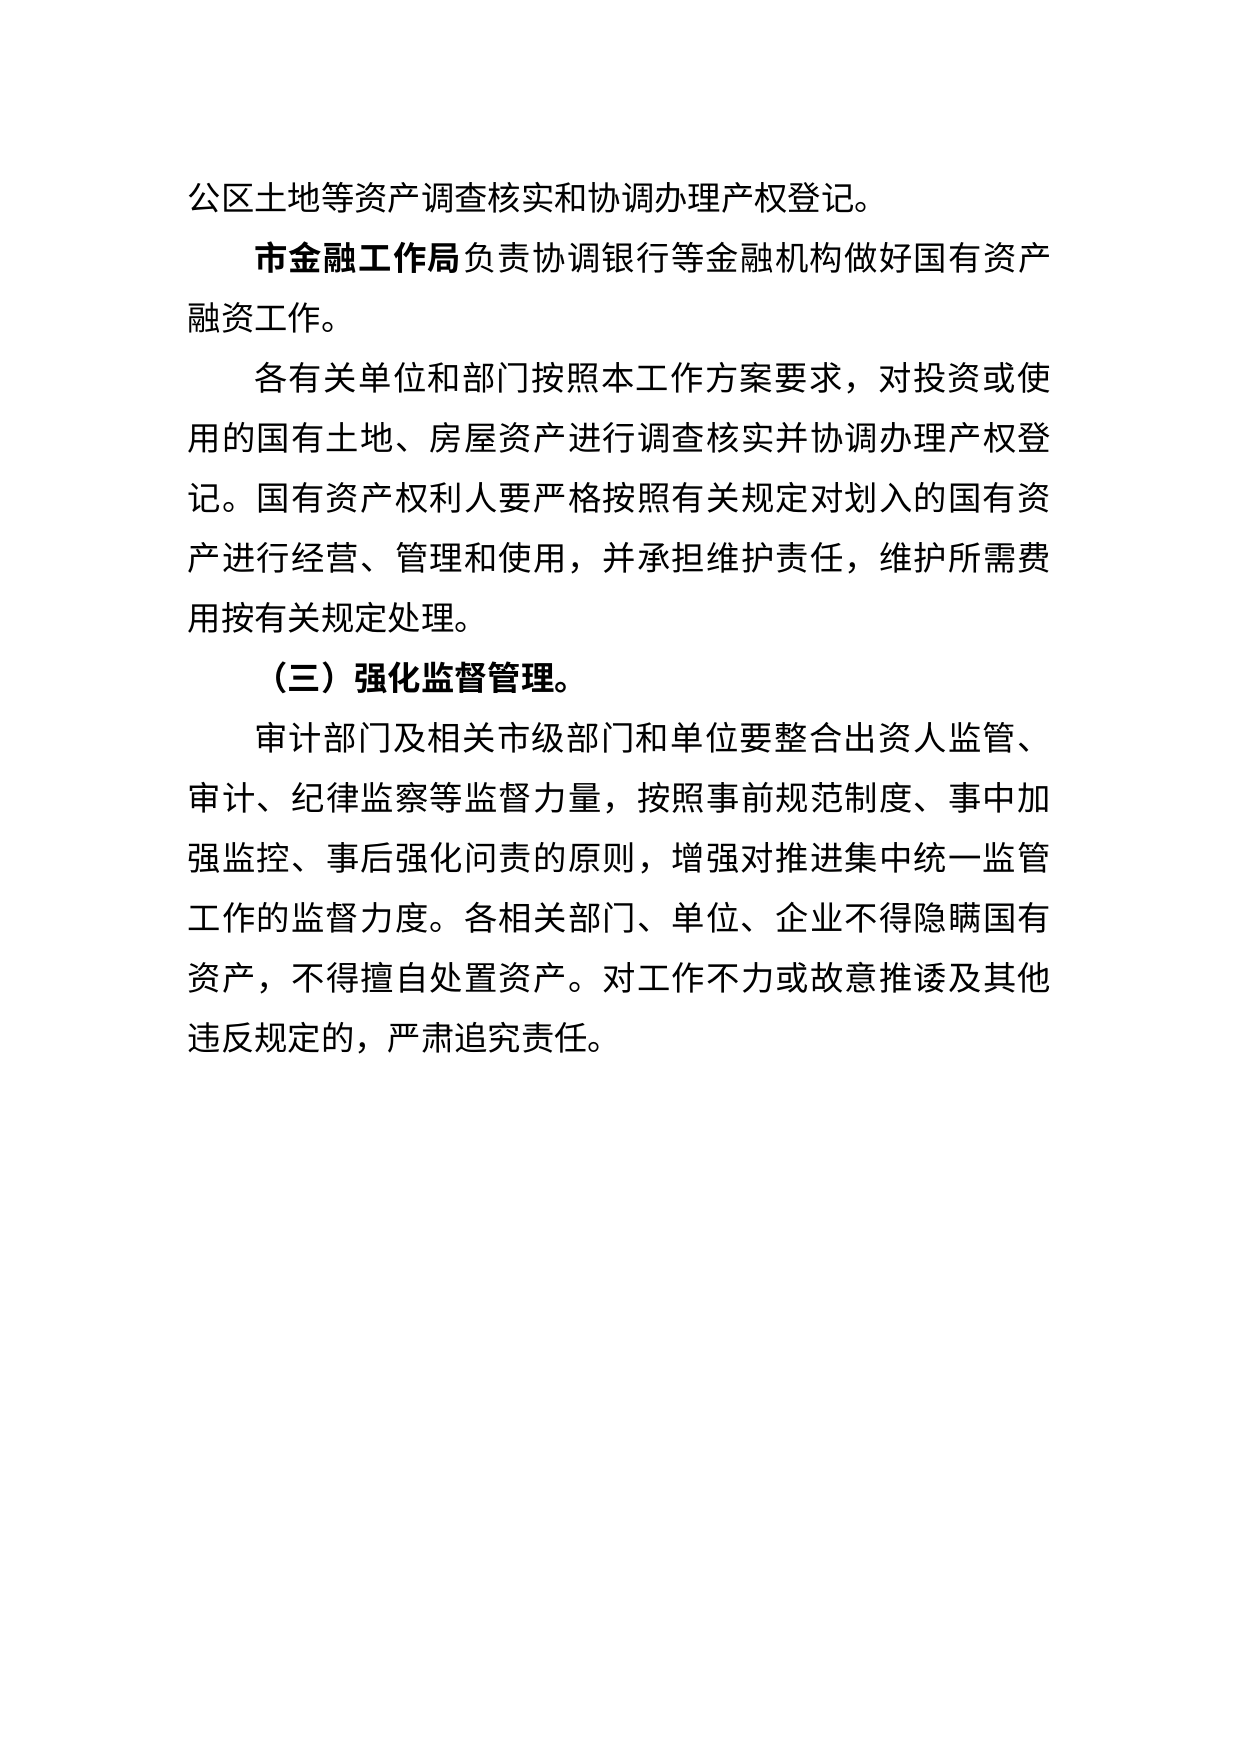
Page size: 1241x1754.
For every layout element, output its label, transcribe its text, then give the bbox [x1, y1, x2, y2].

text 市金融工作局负责协调银行等金融机构做好国有资产融资工作。 [187, 222, 1053, 342]
text （三）强化监督管理。 [187, 642, 1053, 702]
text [187, 162, 1053, 222]
text 审计部门及相关市级部门和单位要整合出资人监管、审计、纪律监察等监督力量，按照事前规范制度、事中加强监控、事后强化问责的原则，增强对推进集中统一监管工作的监督力度。各相关部门、单位、企业不得隐瞒国有资产，不得擅自处置资产。对工作不力或故意推诿及其他违反规定的，严肃追究责任。 [187, 702, 1053, 1062]
text 各有关单位和部门按照本工作方案要求，对投资或使用的国有土地、房屋资产进行调查核实并协调办理产权登记。国有资产权利人要严格按照有关规定对划入的国有资产进行经营、管理和使用，并承担维护责任，维护所需费用按有关规定处理。 [187, 342, 1053, 642]
